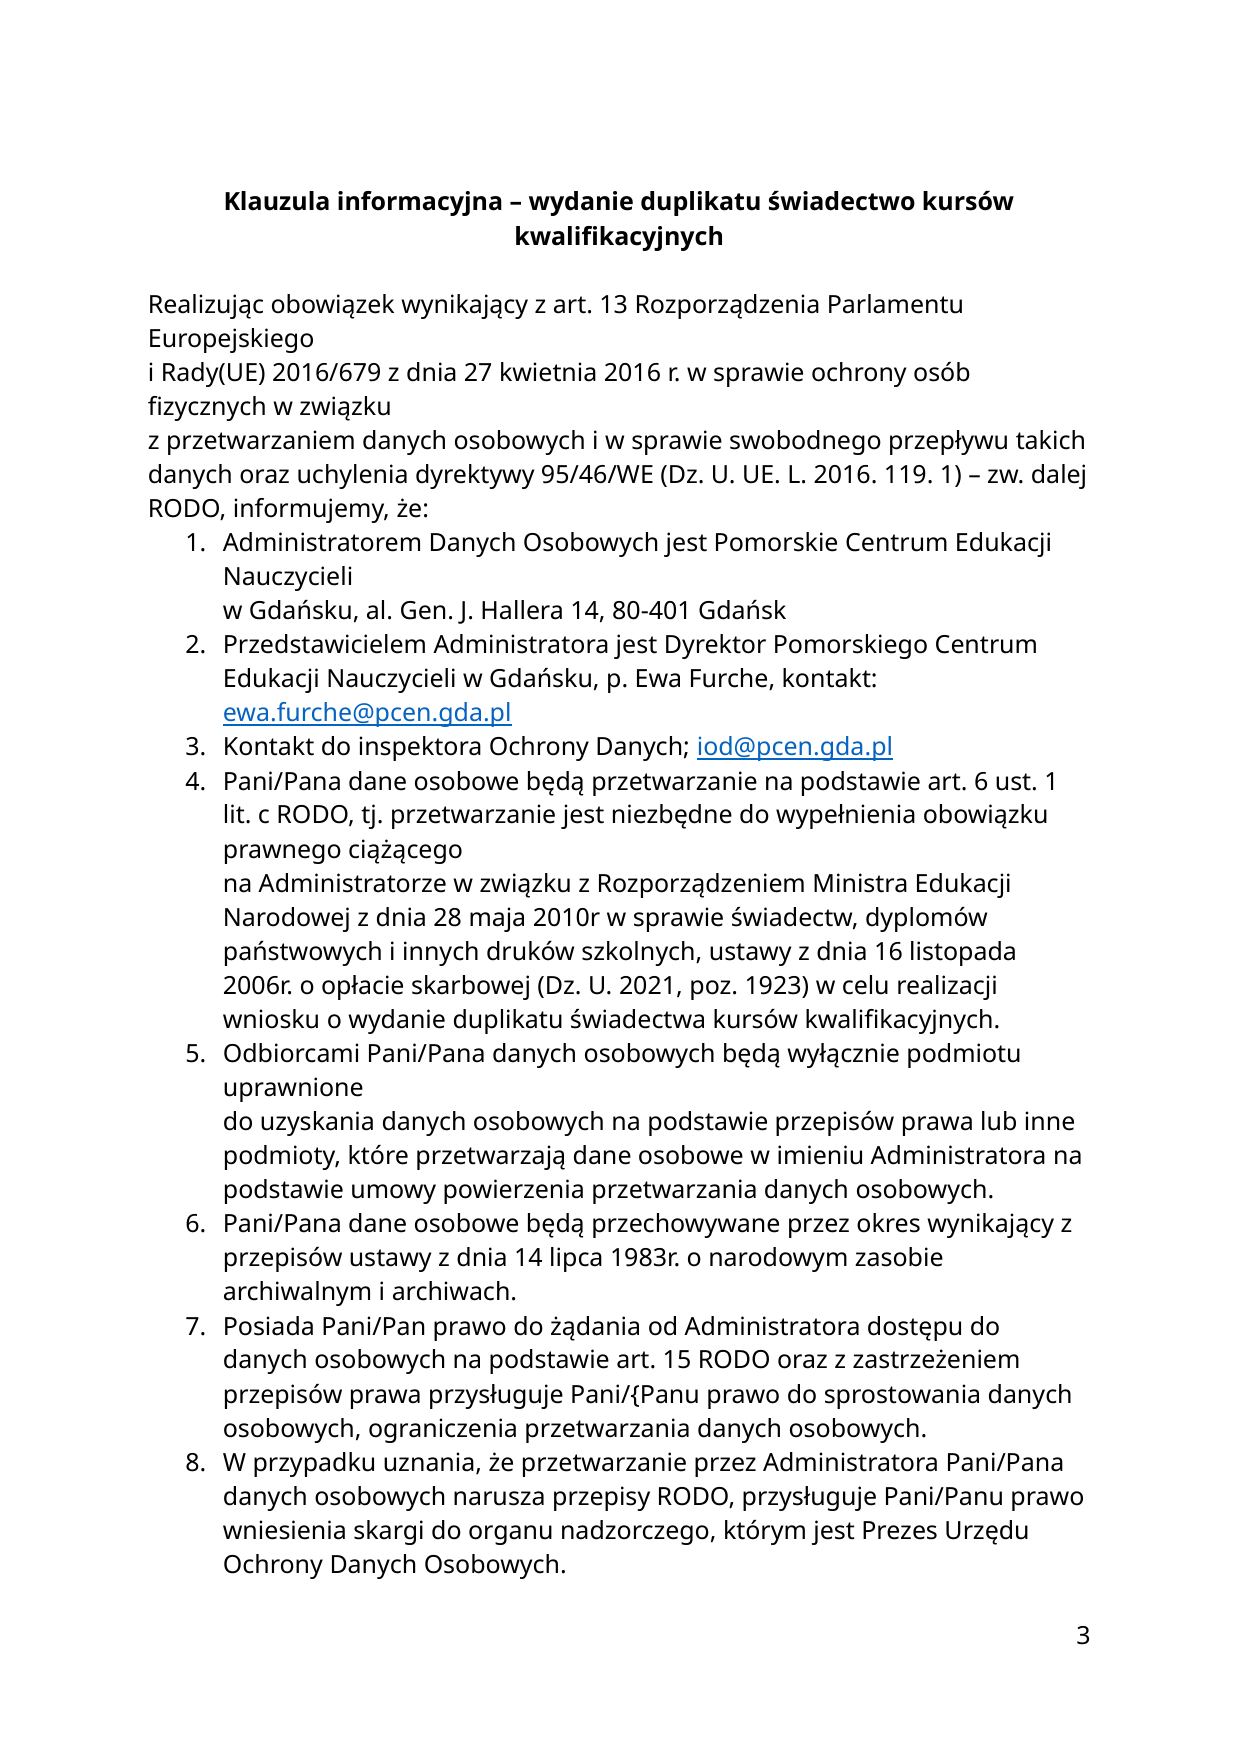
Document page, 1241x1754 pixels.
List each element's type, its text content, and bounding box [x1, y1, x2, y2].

text Klauzula informacyjna – wydanie duplikatu świadectwo kursów kwalifikacyjnych [148, 184, 1090, 252]
list Przedstawicielem Administratora jest Dyrektor Pomorskiego Centrum Edukacji Nauczycieli w Gdańsku, p. Ewa Furche, kontakt: ewa.furche@pcen.gda.pl [185, 627, 1090, 729]
list Posiada Pani/Pan prawo do żądania od Administratora dostępu do danych osobowych na podstawie art. 15 RODO oraz z zastrzeżeniem przepisów prawa przysługuje Pani/{Panu prawo do sprostowania danych osobowych, ograniczenia przetwarzania danych osobowych. [185, 1308, 1090, 1444]
text Realizując obowiązek wynikający z art. 13 Rozporządzenia Parlamentu Europejskiego i Rady(UE) 2016/679 z dnia 27 kwietnia 2016 r. w sprawie ochrony osób fizycznych w związku z przetwarzaniem danych osobowych i w sprawie swobodnego przepływu takich danych oraz uchylenia dyrektywy 95/46/WE (Dz. U. UE. L. 2016. 119. 1) – zw. dalej RODO, informujemy, że: [148, 286, 1090, 525]
list Pani/Pana dane osobowe będą przetwarzanie na podstawie art. 6 ust. 1 lit. c RODO, tj. przetwarzanie jest niezbędne do wypełnienia obowiązku prawnego ciążącego na Administratorze w związku z Rozporządzeniem Ministra Edukacji Narodowej z dnia 28 maja 2010r w sprawie świadectw, dyplomów państwowych i innych druków szkolnych, ustawy z dnia 16 listopada 2006r. o opłacie skarbowej (Dz. U. 2021, poz. 1923) w celu realizacji wniosku o wydanie duplikatu świadectwa kursów kwalifikacyjnych. [185, 763, 1090, 1036]
list Pani/Pana dane osobowe będą przechowywane przez okres wynikający z przepisów ustawy z dnia 14 lipca 1983r. o narodowym zasobie archiwalnym i archiwach. [185, 1206, 1090, 1308]
list W przypadku uznania, że przetwarzanie przez Administratora Pani/Pana danych osobowych narusza przepisy RODO, przysługuje Pani/Panu prawo wniesienia skargi do organu nadzorczego, którym jest Prezes Urzędu Ochrony Danych Osobowych. [185, 1444, 1090, 1581]
list Odbiorcami Pani/Pana danych osobowych będą wyłącznie podmiotu uprawnione do uzyskania danych osobowych na podstawie przepisów prawa lub inne podmioty, które przetwarzają dane osobowe w imieniu Administratora na podstawie umowy powierzenia przetwarzania danych osobowych. [185, 1036, 1090, 1206]
list Administratorem Danych Osobowych jest Pomorskie Centrum Edukacji Nauczycieli w Gdańsku, al. Gen. J. Hallera 14, 80-401 Gdańsk [185, 525, 1090, 627]
list Kontakt do inspektora Ochrony Danych; iod@pcen.gda.pl [185, 729, 1090, 763]
